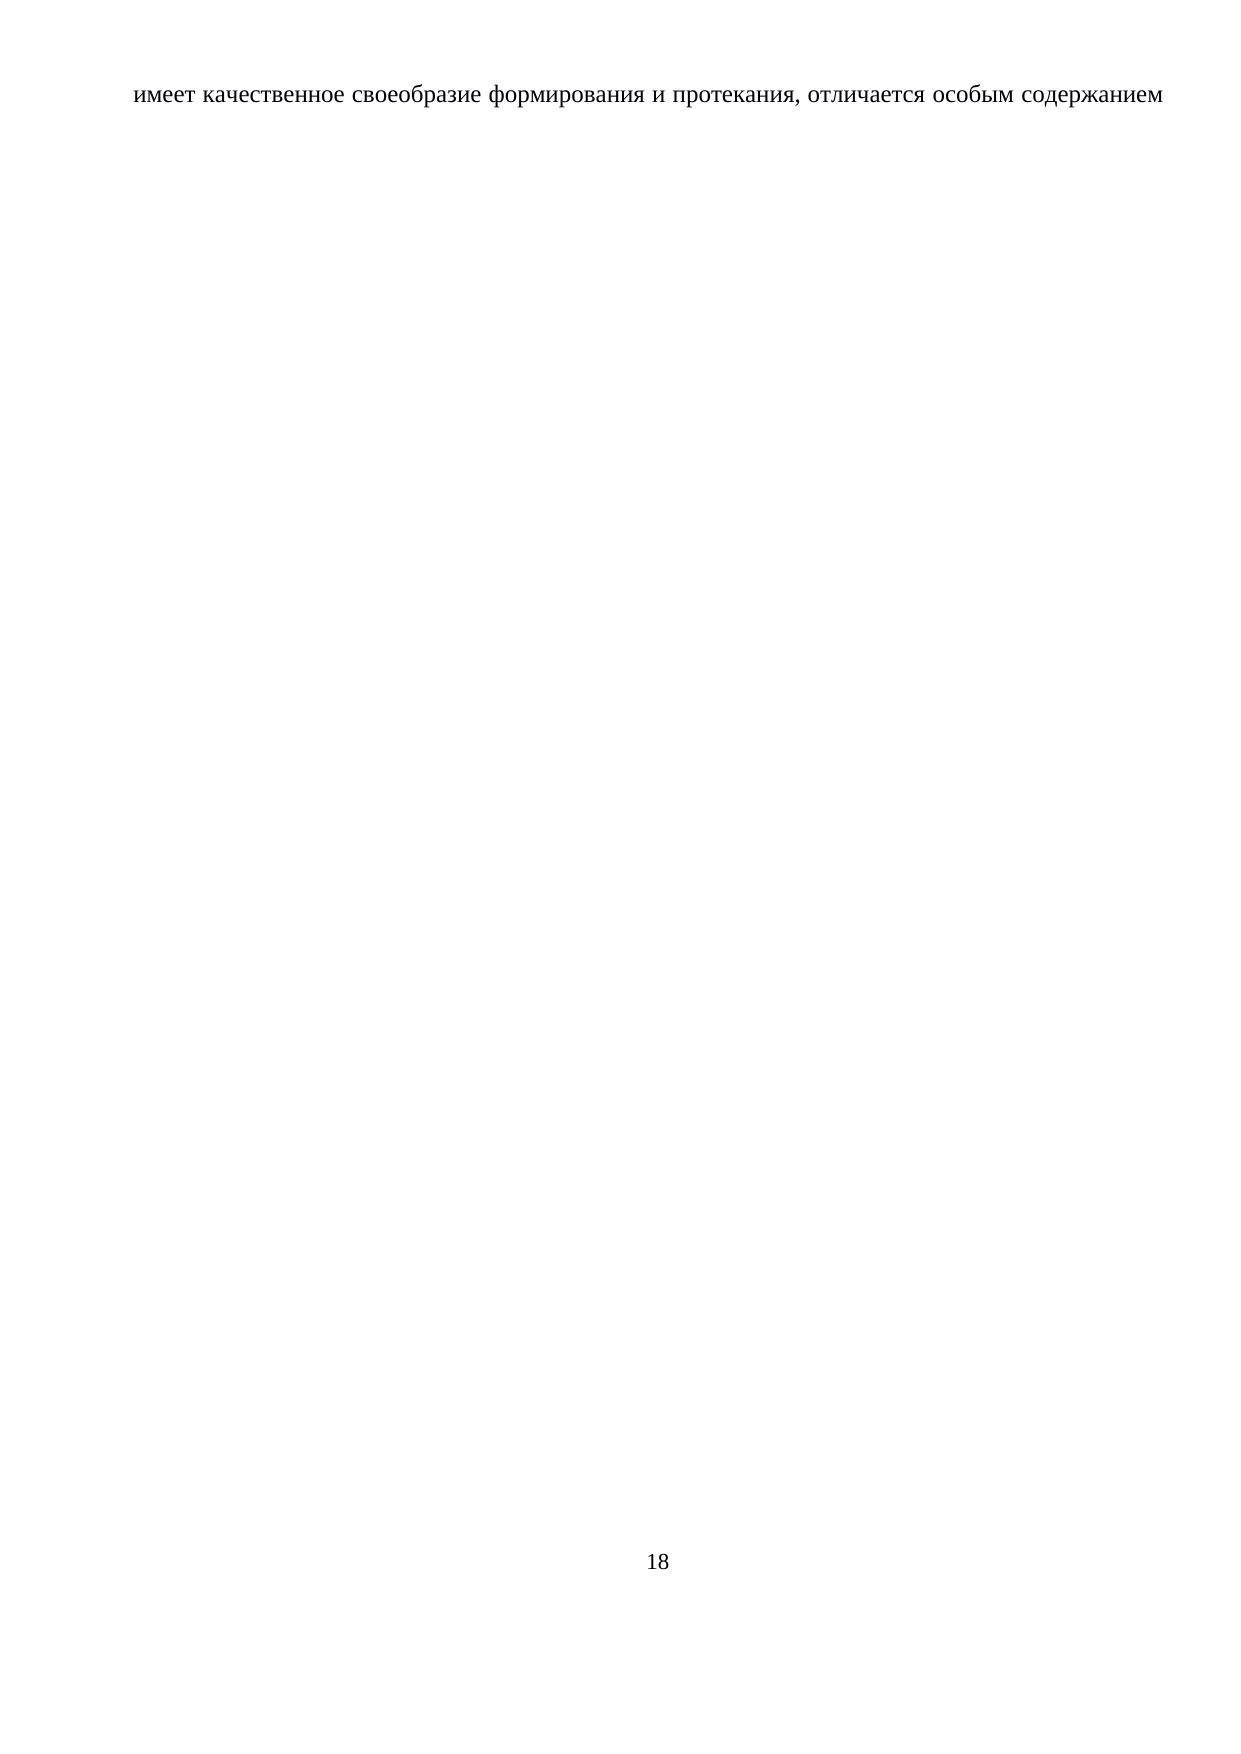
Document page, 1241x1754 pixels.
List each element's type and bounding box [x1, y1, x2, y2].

text [133, 79, 1167, 108]
